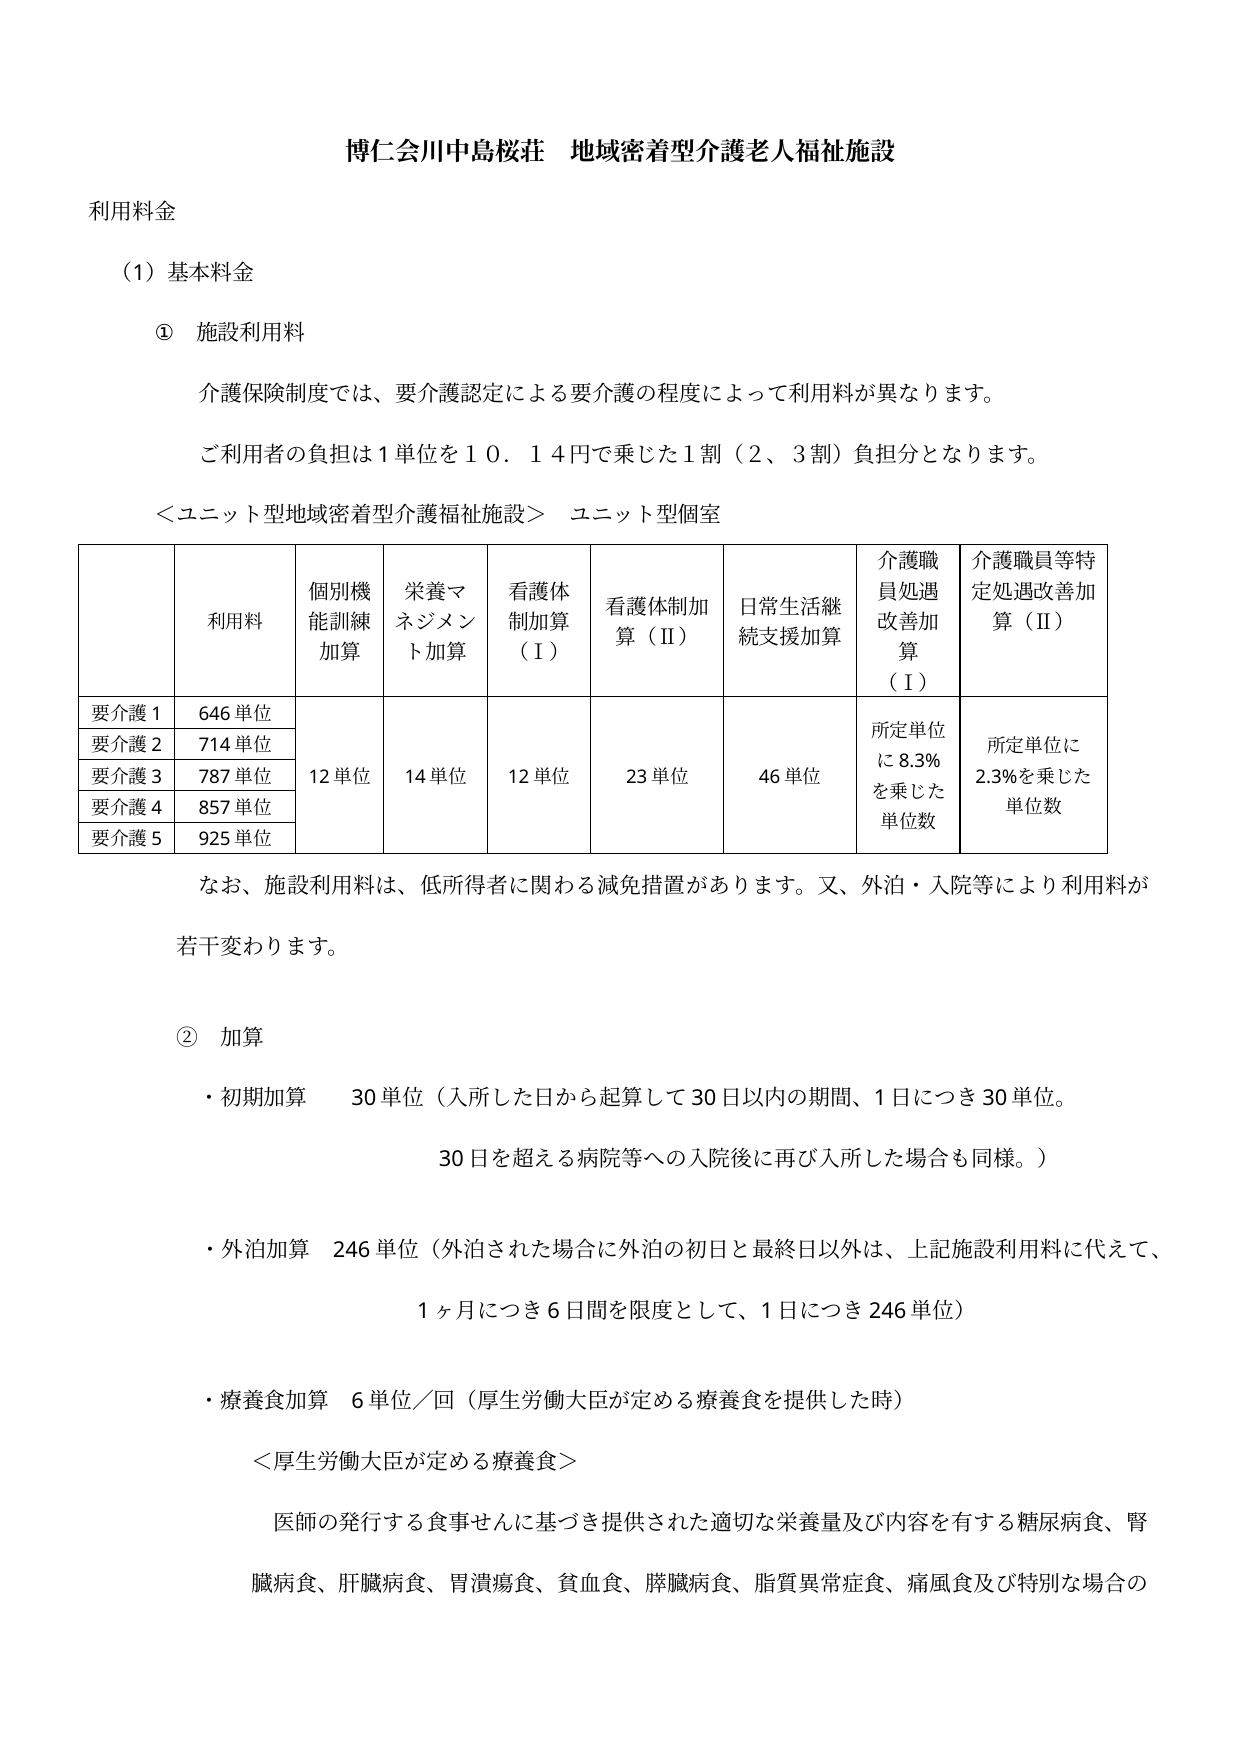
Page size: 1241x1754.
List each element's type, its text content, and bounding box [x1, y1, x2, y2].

text ・療養食加算 6単位／回（厚生労働大臣が定める療養食を提供した時） [89, 1369, 1152, 1430]
table_header [79, 545, 174, 696]
table_cell 所定単位に8.3%を乗じた単位数 [857, 697, 959, 853]
text ＜厚生労働大臣が定める療養食＞ [251, 1430, 1152, 1491]
table_header 日常生活継続支援加算 [724, 545, 856, 696]
table_header 栄養マネジメント加算 [384, 545, 487, 696]
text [251, 1491, 1152, 1612]
table_cell 12単位 [488, 697, 590, 853]
table_cell 857単位 [175, 791, 295, 822]
text ご利用者の負担は1単位を１０．１４円で乗じた１割（２、３割）負担分となります。 [89, 422, 1152, 483]
text ＜ユニット型地域密着型介護福祉施設＞ ユニット型個室 [89, 483, 1152, 543]
text ② 加算 [89, 1006, 1152, 1066]
table_header 介護職員等特定処遇改善加算（Ⅱ） [961, 545, 1107, 696]
table_header 看護体制加算（Ⅱ） [591, 545, 723, 696]
table_cell 787単位 [175, 760, 295, 790]
table_cell 925単位 [175, 823, 295, 853]
text 博仁会川中島桜荘 地域密着型介護老人福祉施設 [89, 119, 1152, 180]
text なお、施設利用料は、低所得者に関わる減免措置があります。又、外泊・入院等により利用料が若干変わります。 [176, 854, 1152, 975]
table_cell 23単位 [591, 697, 723, 853]
table_cell 要介護2 [79, 729, 174, 759]
text 介護保険制度では、要介護認定による要介護の程度によって利用料が異なります。 [176, 362, 1152, 422]
table_cell 14単位 [384, 697, 487, 853]
table_cell 12単位 [296, 697, 383, 853]
table_cell 要介護3 [79, 760, 174, 790]
table_header 利用料 [175, 545, 295, 696]
table_cell 要介護4 [79, 791, 174, 822]
text 利用料金 [89, 180, 1152, 240]
table_cell 要介護5 [79, 823, 174, 853]
table_header 看護体制加算（Ⅰ） [488, 545, 590, 696]
text ① 施設利用料 [154, 301, 1152, 362]
text ・初期加算 30単位（入所した日から起算して30日以内の期間、1日につき30単位。 [89, 1066, 1152, 1127]
table_header 個別機能訓練加算 [296, 545, 383, 696]
text （1）基本料金 [89, 240, 1152, 301]
table_cell 所定単位に2.3%を乗じた単位数 [961, 697, 1107, 853]
table_cell 46単位 [724, 697, 856, 853]
table_cell 要介護1 [79, 697, 174, 727]
table_header 介護職員処遇改善加算（Ⅰ） [857, 545, 959, 696]
table_cell 646単位 [175, 697, 295, 727]
text 30日を超える病院等への入院後に再び入所した場合も同様。） [351, 1127, 1152, 1187]
table_cell 714単位 [175, 729, 295, 759]
text ・外泊加算 246単位（外泊された場合に外泊の初日と最終日以外は、上記施設利用料に代えて、1ヶ月につき6日間を限度として、1日につき246単位） [89, 1218, 1152, 1339]
